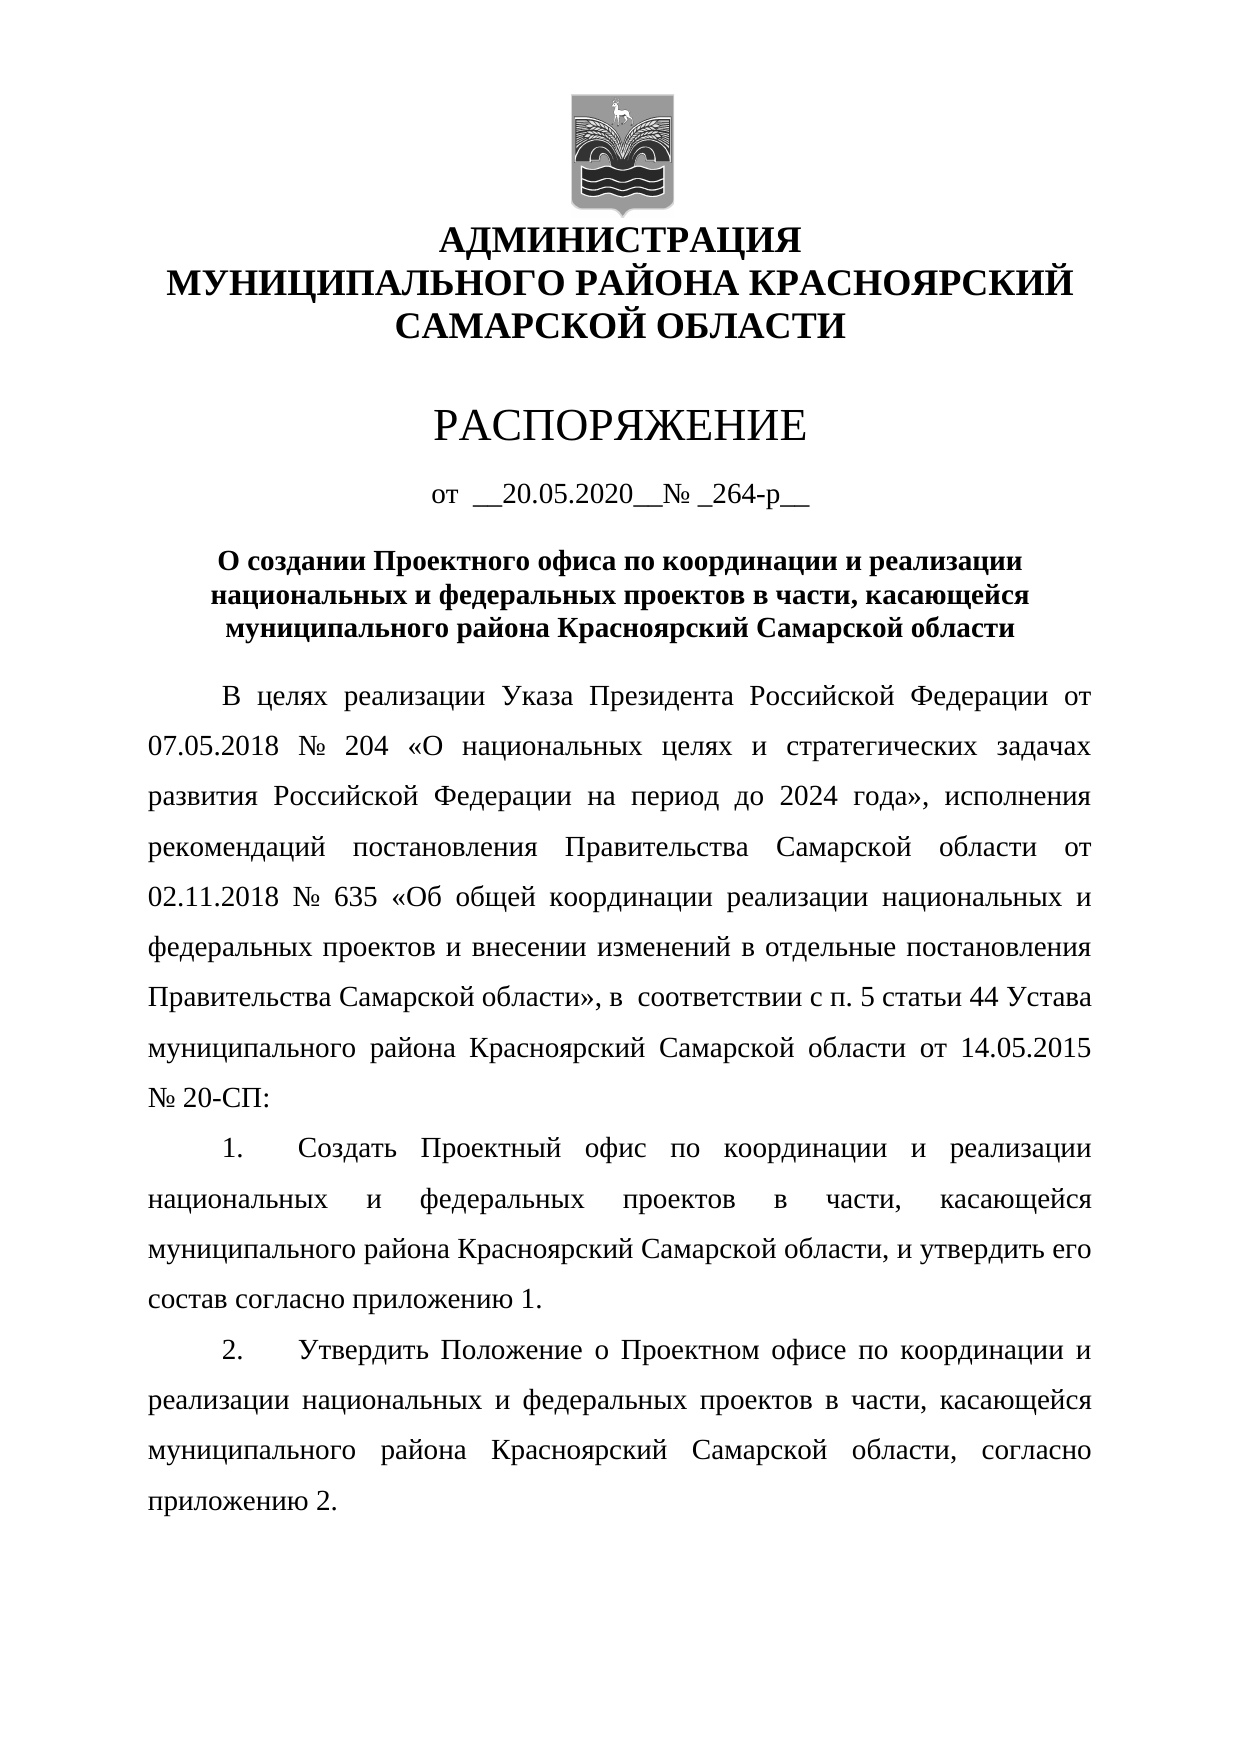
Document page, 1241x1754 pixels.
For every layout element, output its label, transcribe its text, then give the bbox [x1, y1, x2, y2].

text МУНИЦИПАЛЬНОГО РАЙОНА КРАСНОЯРСКИЙ [148, 261, 1092, 304]
text В целях реализации Указа Президента Российской Федерации от 07.05.2018 № 204 «О национальных целях и стратегических задачах развития Российской Федерации на период до 2024 года», исполнения рекомендаций постановления Правительства Самарской области от 02.11.2018 № 635 «Об общей координации реализации национальных и федеральных проектов и внесении изменений в отдельные постановления Правительства Самарской области», в соответствии с п. 5 статьи 44 Устава муниципального района Красноярский Самарской области от 14.05.2015 № 20-СП: [148, 678, 1092, 1114]
list Утвердить Положение о Проектном офисе по координации и реализации национальных и федеральных проектов в части, касающейся муниципального района Красноярский Самарской области, согласно приложению 2. [148, 1332, 1092, 1516]
list Создать Проектный офис по координации и реализации национальных и федеральных проектов в части, касающейся муниципального района Красноярский Самарской области, и утвердить его состав согласно приложению 1. [148, 1131, 1092, 1315]
text САМАРСКОЙ ОБЛАСТИ [148, 304, 1092, 347]
text О создании Проектного офиса по координации и реализации национальных и федеральных проектов в части, касающейся муниципального района Красноярский Самарской области [148, 543, 1092, 644]
subtitle РАСПОРЯЖЕНИЕ [148, 397, 1092, 450]
text АДМИНИСТРАЦИЯ [148, 148, 1092, 261]
text от __20.05.2020__№ _264-р__ [148, 476, 1092, 510]
